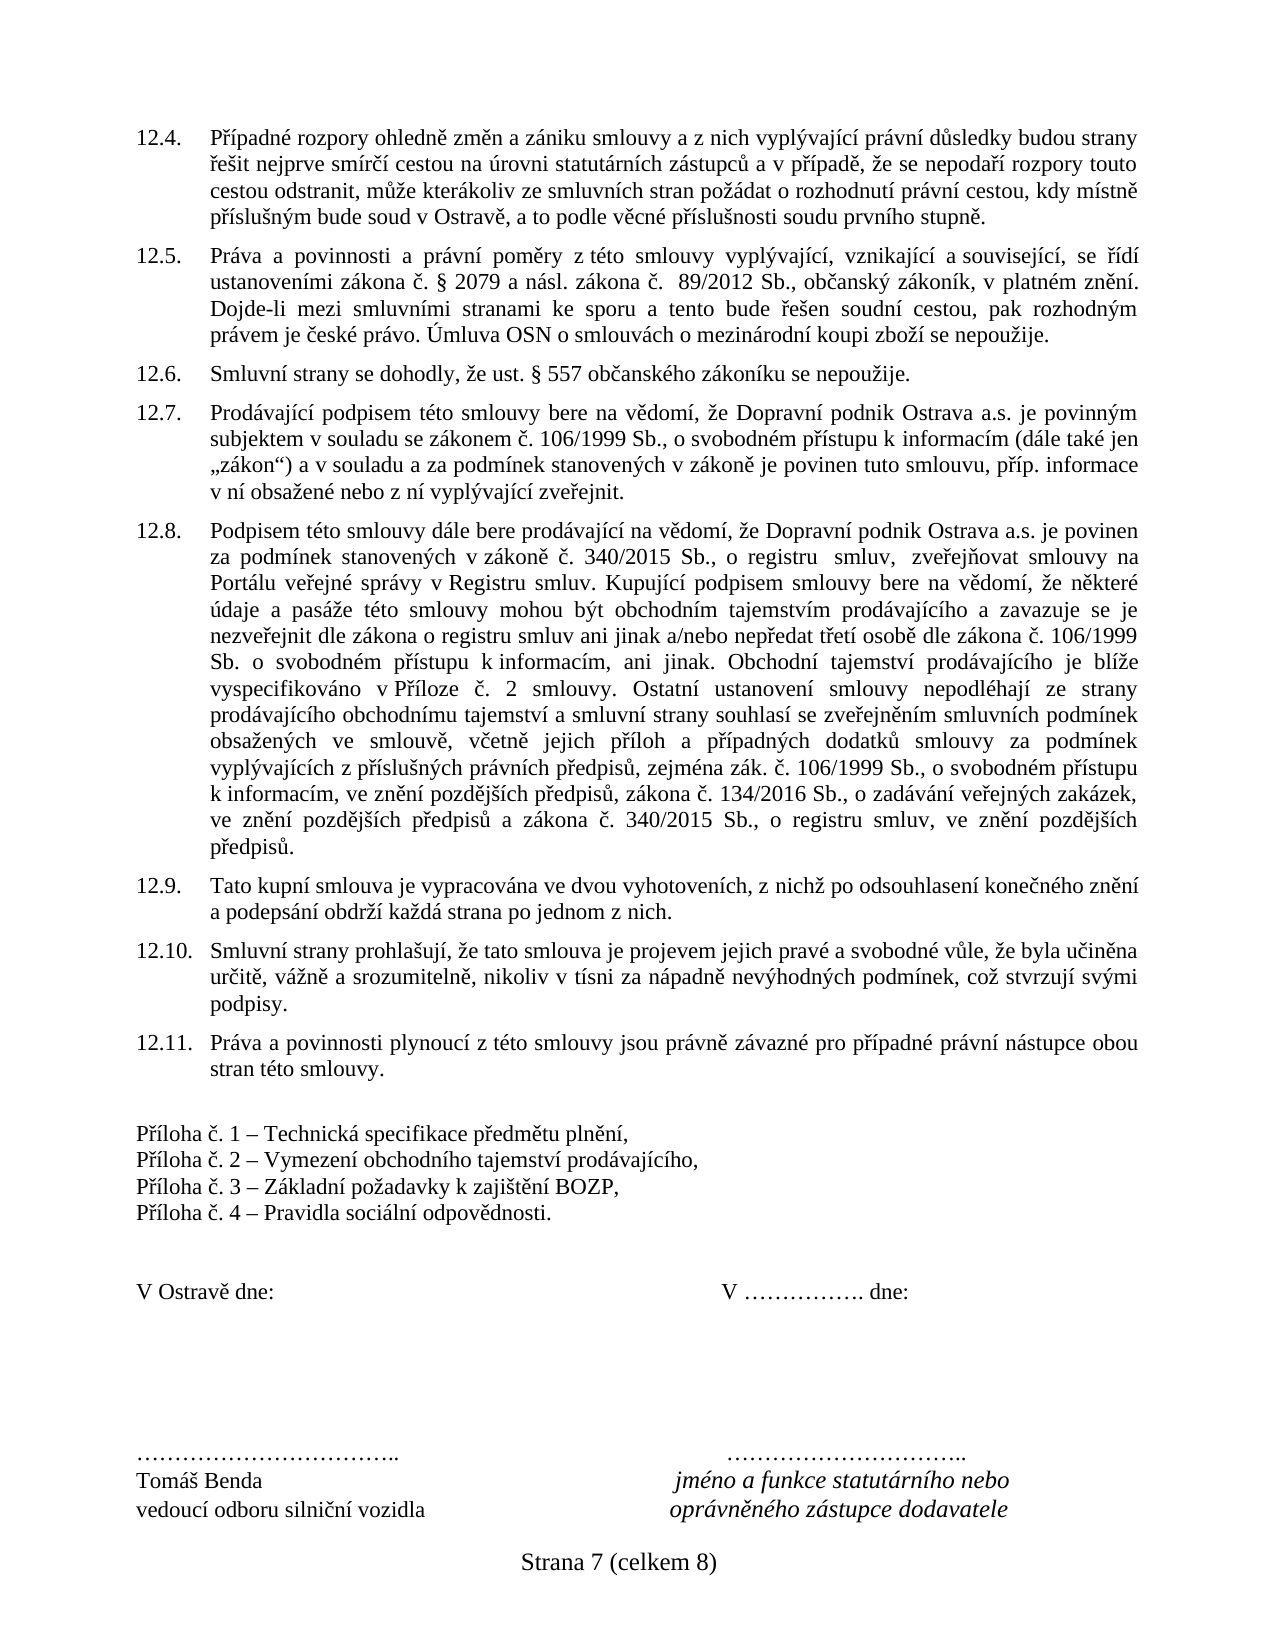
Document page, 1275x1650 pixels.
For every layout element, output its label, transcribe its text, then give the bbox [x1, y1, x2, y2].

text Případné rozpory ohledně změn a zániku smlouvy a z nich vyplývající právní důsledky budou strany řešit nejprve smírčí cestou na úrovni statutárních zástupců a v případě, že se nepodaří rozpory touto cestou odstranit, může kterákoliv ze smluvních stran požádat o rozhodnutí právní cestou, kdy místně příslušným bude soud v Ostravě, a to podle věcné příslušnosti soudu prvního stupně. [136, 124, 1139, 229]
text Tomáš Benda jméno a funkce statutárního nebo [136, 1465, 1139, 1494]
list Příloha č. 3 – Základní požadavky k zajištění BOZP, [136, 1173, 1139, 1199]
list Příloha č. 4 – Pravidla sociální odpovědnosti. [136, 1199, 1139, 1226]
text vedoucí odboru silniční vozidla oprávněného zástupce dodavatele [136, 1494, 1139, 1523]
list Příloha č. 2 – Vymezení obchodního tajemství prodávajícího, [136, 1146, 1139, 1173]
text Podpisem této smlouvy dále bere prodávající na vědomí, že Dopravní podnik Ostrava a.s. je povinen za podmínek stanovených v zákoně č. 340/2015 Sb., o registru smluv, zveřejňovat smlouvy na Portálu veřejné správy v Registru smluv. Kupující podpisem smlouvy bere na vědomí, že některé údaje a pasáže této smlouvy mohou být obchodním tajemstvím prodávajícího a zavazuje se je nezveřejnit dle zákona o registru smluv ani jinak a/nebo nepředat třetí osobě dle zákona č. 106/1999 Sb. o svobodném přístupu k informacím, ani jinak. Obchodní tajemství prodávajícího je blíže vyspecifikováno v Příloze č. 2 smlouvy. Ostatní ustanovení smlouvy nepodléhají ze strany prodávajícího obchodnímu tajemství a smluvní strany souhlasí se zveřejněním smluvních podmínek obsažených ve smlouvě, včetně jejich příloh a případných dodatků smlouvy za podmínek vyplývajících z příslušných právních předpisů, zejména zák. č. 106/1999 Sb., o svobodném přístupu k informacím, ve znění pozdějších předpisů, zákona č. 134/2016 Sb., o zadávání veřejných zakázek, ve znění pozdějších předpisů a zákona č. 340/2015 Sb., o registru smluv, ve znění pozdějších předpisů. [136, 517, 1139, 859]
text Prodávající podpisem této smlouvy bere na vědomí, že Dopravní podnik Ostrava a.s. je povinným subjektem v souladu se zákonem č. 106/1999 Sb., o svobodném přístupu k informacím (dále také jen „zákon“) a v souladu a za podmínek stanovených v zákoně je povinen tuto smlouvu, příp. informace v ní obsažené nebo z ní vyplývající zveřejnit. [136, 399, 1139, 504]
text Práva a povinnosti a právní poměry z této smlouvy vyplývající, vznikající a související, se řídí ustanoveními zákona č. § 2079 a násl. zákona č. 89/2012 Sb., občanský zákoník, v platném znění. Dojde-li mezi smluvními stranami ke sporu a tento bude řešen soudní cestou, pak rozhodným právem je české právo. Úmluva OSN o smlouvách o mezinárodní koupi zboží se nepoužije. [136, 242, 1139, 347]
list Příloha č. 1 – Technická specifikace předmětu plnění, [136, 1120, 1139, 1146]
text Smluvní strany prohlašují, že tato smlouva je projevem jejich pravé a svobodné vůle, že byla učiněna určitě, vážně a srozumitelně, nikoliv v tísni za nápadně nevýhodných podmínek, což stvrzují svými podpisy. [136, 937, 1139, 1016]
list …………………………….. ………………………….. [136, 1439, 1139, 1465]
text Tato kupní smlouva je vypracována ve dvou vyhotoveních, z nichž po odsouhlasení konečného znění a podepsání obdrží každá strana po jednom z nich. [136, 872, 1139, 924]
text Smluvní strany se dohodly, že ust. § 557 občanského zákoníku se nepoužije. [136, 360, 1139, 386]
list V Ostravě dne: V ……………. dne: [136, 1278, 1139, 1304]
text Práva a povinnosti plynoucí z této smlouvy jsou právně závazné pro případné právní nástupce obou stran této smlouvy. [136, 1028, 1139, 1081]
